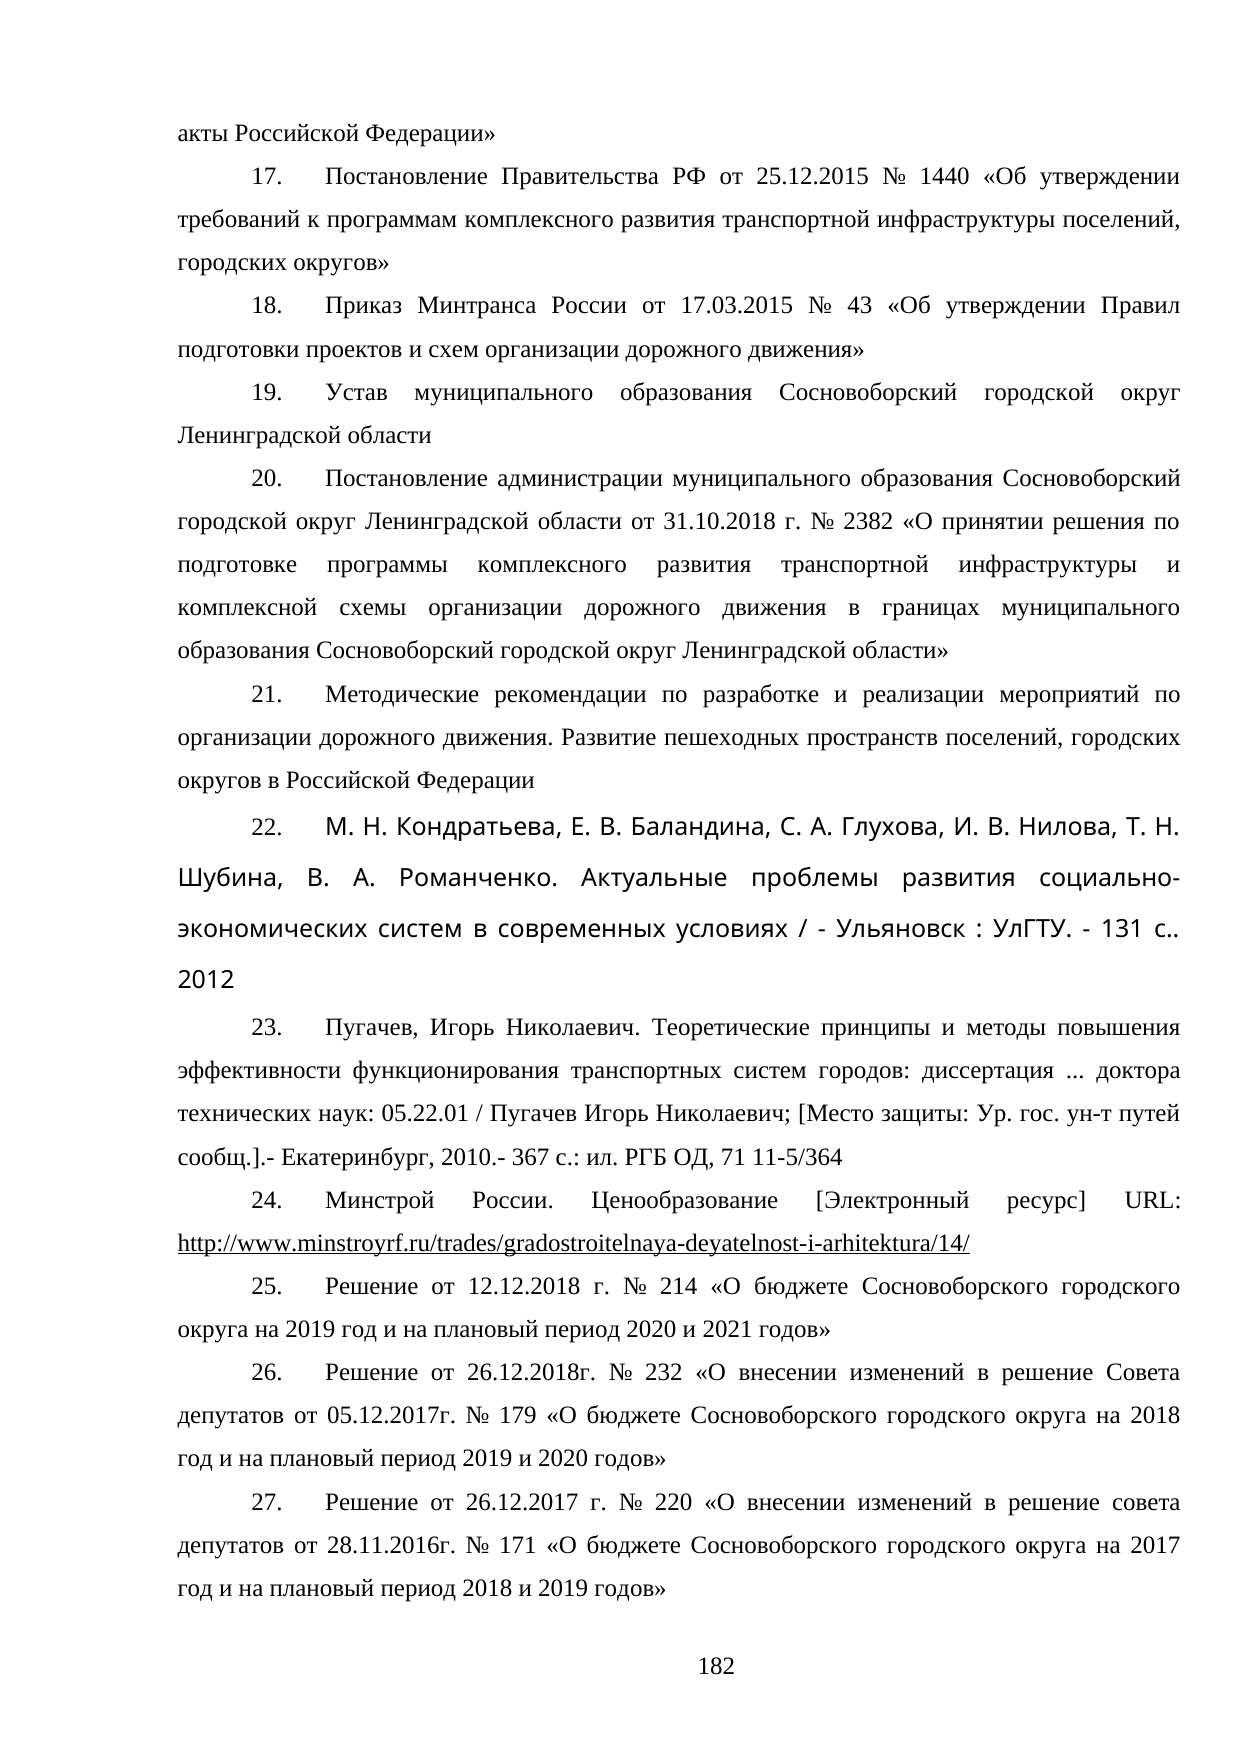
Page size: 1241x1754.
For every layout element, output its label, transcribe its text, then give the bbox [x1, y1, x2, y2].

list Минстрой России. Ценообразование [Электронный ресурс] URL: http://www.minstroyrf.ru/trades/gradostroitelnaya-deyatelnost-i-arhitektura/14/ [177, 1185, 1181, 1257]
list Решение от 26.12.2018г. № 232 «О внесении изменений в решение Совета депутатов от 05.12.2017г. № 179 «О бюджете Сосновоборского городского округа на 2018 год и на плановый период 2019 и 2020 годов» [177, 1357, 1181, 1472]
list Постановление Правительства РФ от 25.12.2015 № 1440 «Об утверждении требований к программам комплексного развития транспортной инфраструктуры поселений, городских округов» [177, 161, 1181, 276]
list Методические рекомендации по разработке и реализации мероприятий по организации дорожного движения. Развитие пешеходных пространств поселений, городских округов в Российской Федерации [177, 751, 1181, 794]
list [177, 118, 1181, 147]
list Решение от 12.12.2018 г. № 214 «О бюджете Сосновоборского городского округа на 2019 год и на плановый период 2020 и 2021 годов» [177, 1271, 1181, 1343]
list Приказ Минтранса России от 17.03.2015 № 43 «Об утверждении Правил подготовки проектов и схем организации дорожного движения» [177, 291, 1181, 362]
list Пугачев, Игорь Николаевич. Теоретические принципы и методы повышения эффективности функционирования транспортных систем городов: диссертация ... доктора технических наук: 05.22.01 / Пугачев Игорь Николаевич; [Место защиты: Ур. гос. ун-т путей сообщ.].- Екатеринбург, 2010.- 367 с.: ил. РГБ ОД, 71 11-5/364 [177, 1012, 1181, 1170]
list Постановление администрации муниципального образования Сосновоборский городской округ Ленинградской области от 31.10.2018 г. № 2382 «О принятии решения по подготовке программы комплексного развития транспортной инфраструктуры и комплексной схемы организации дорожного движения в границах муниципального образования Сосновоборский городской округ Ленинградской области» [177, 463, 1181, 664]
list Устав муниципального образования Сосновоборский городской округ Ленинградской области [177, 377, 1181, 449]
list Методические рекомендации по разработке и реализации мероприятий по организации дорожного движения. Развитие пешеходных пространств поселений, городских округов в Российской Федерации [177, 679, 1181, 722]
list М. Н. Кондратьева, Е. В. Баландина, С. А. Глухова, И. В. Нилова, Т. Н. Шубина, В. А. Романченко. Актуальные проблемы развития социально-экономических систем в современных условиях / - Ульяновск : УлГТУ. - 131 с.. 2012 [177, 808, 1181, 995]
list Решение от 26.12.2017 г. № 220 «О внесении изменений в решение совета депутатов от 28.11.2016г. № 171 «О бюджете Сосновоборского городского округа на 2017 год и на плановый период 2018 и 2019 годов» [177, 1487, 1181, 1602]
